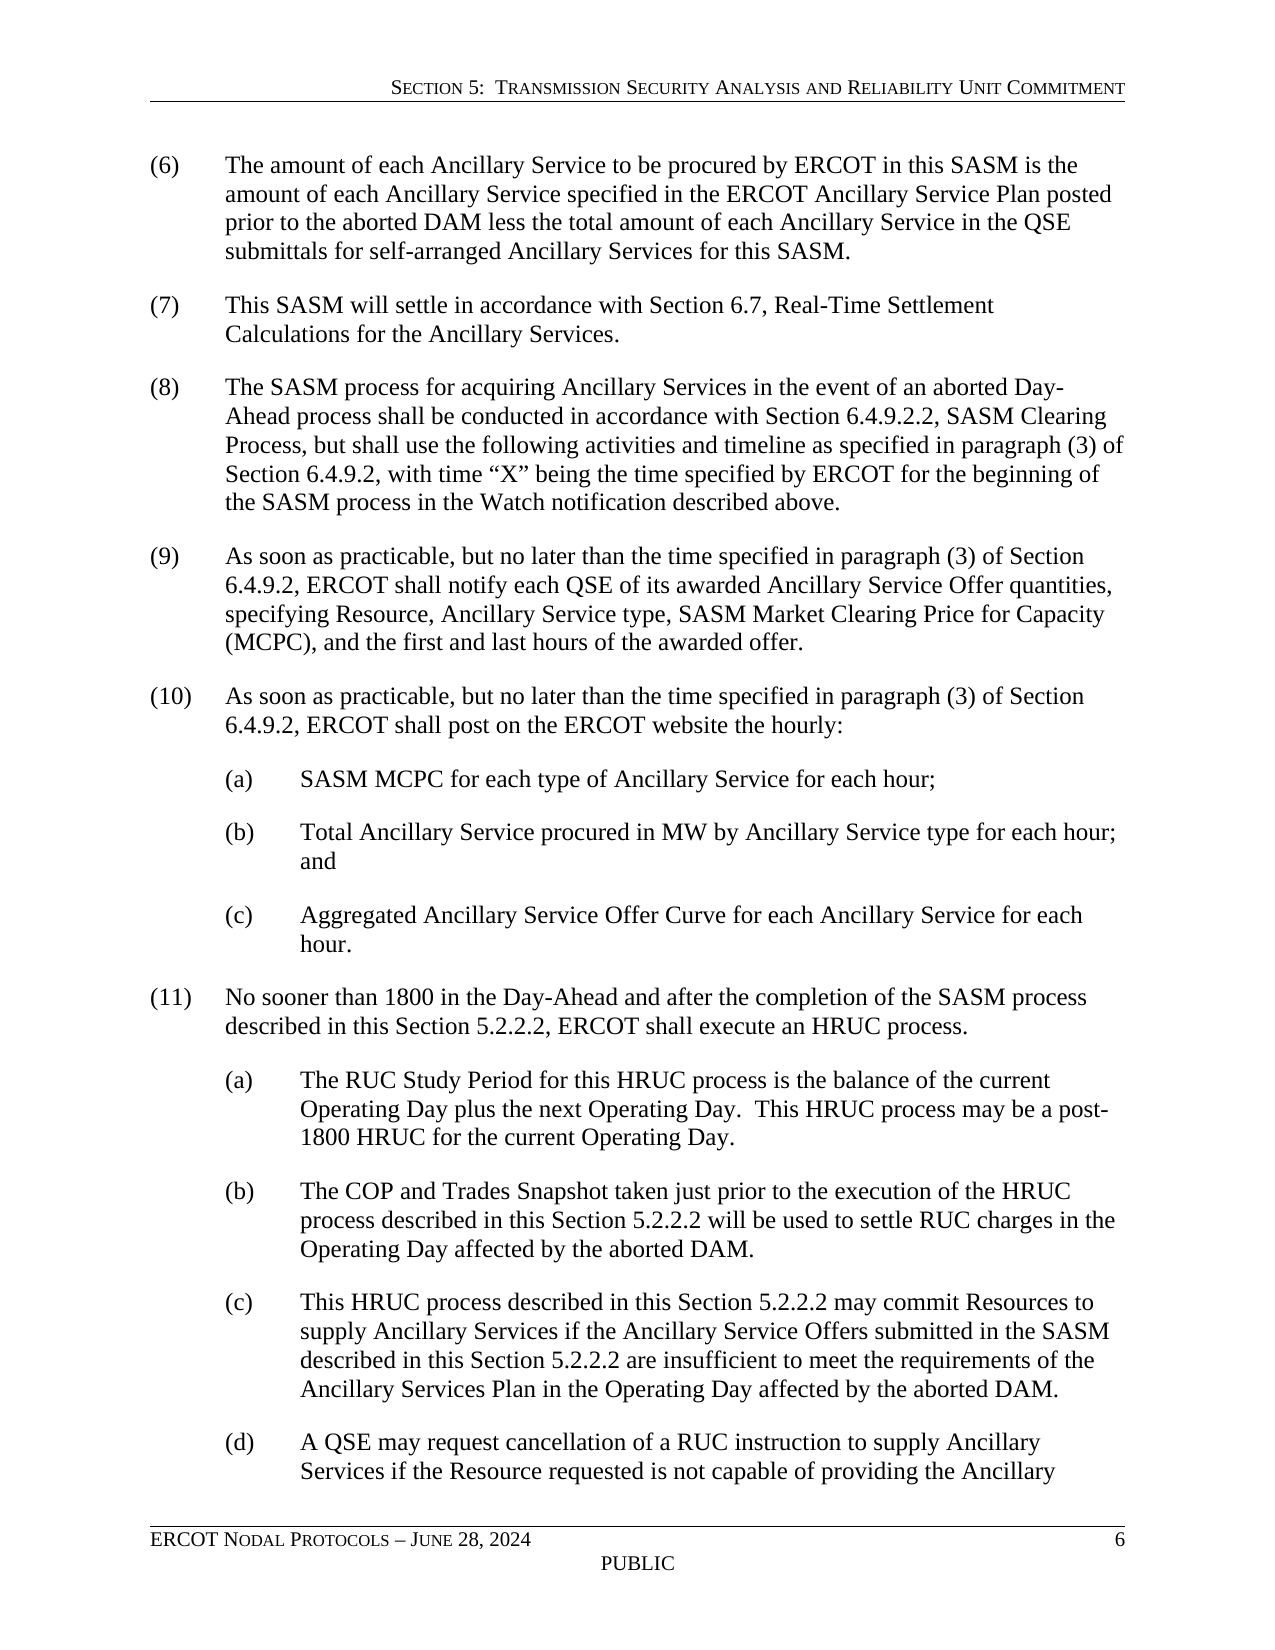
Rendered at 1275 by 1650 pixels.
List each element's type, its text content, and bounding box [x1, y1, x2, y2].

text (7) This SASM will settle in accordance with Section 6.7, Real-Time Settlement Calculations for the Ancillary Services. [150, 290, 1125, 347]
text (10) As soon as practicable, but no later than the time specified in paragraph (3) of Section 6.4.9.2, ERCOT shall post on the ERCOT website the hourly: [150, 681, 1125, 739]
text (c) This HRUC process described in this Section 5.2.2.2 may commit Resources to supply Ancillary Services if the Ancillary Service Offers submitted in the SASM described in this Section 5.2.2.2 are insufficient to meet the requirements of the Ancillary Services Plan in the Operating Day affected by the aborted DAM. [225, 1287, 1125, 1402]
list (b) Total Ancillary Service procured in MW by Ancillary Service type for each hour; and [225, 817, 1125, 875]
text (6) The amount of each Ancillary Service to be procured by ERCOT in this SASM is the amount of each Ancillary Service specified in the ERCOT Ancillary Service Plan posted prior to the aborted DAM less the total amount of each Ancillary Service in the QSE submittals for self-arranged Ancillary Services for this SASM. [150, 150, 1125, 265]
text (8) The SASM process for acquiring Ancillary Services in the event of an aborted Day-Ahead process shall be conducted in accordance with Section 6.4.9.2.2, SASM Clearing Process, but shall use the following activities and timeline as specified in paragraph (3) of Section 6.4.9.2, with time “X” being the time specified by ERCOT for the beginning of the SASM process in the Watch notification described above. [150, 372, 1125, 516]
list (a) The RUC Study Period for this HRUC process is the balance of the current Operating Day plus the next Operating Day. This HRUC process may be a post-1800 HRUC for the current Operating Day. [225, 1065, 1125, 1151]
text (11) No sooner than 1800 in the Day-Ahead and after the completion of the SASM process described in this Section 5.2.2.2, ERCOT shall execute an HRUC process. [150, 982, 1125, 1040]
list (a) SASM MCPC for each type of Ancillary Service for each hour; [225, 764, 1125, 792]
list (c) Aggregated Ancillary Service Offer Curve for each Ancillary Service for each hour. [225, 900, 1125, 957]
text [225, 1427, 1125, 1485]
text (9) As soon as practicable, but no later than the time specified in paragraph (3) of Section 6.4.9.2, ERCOT shall notify each QSE of its awarded Ancillary Service Offer quantities, specifying Resource, Ancillary Service type, SASM Market Clearing Price for Capacity (MCPC), and the first and last hours of the awarded offer. [150, 541, 1125, 656]
list (b) The COP and Trades Snapshot taken just prior to the execution of the HRUC process described in this Section 5.2.2.2 will be used to settle RUC charges in the Operating Day affected by the aborted DAM. [225, 1176, 1125, 1262]
